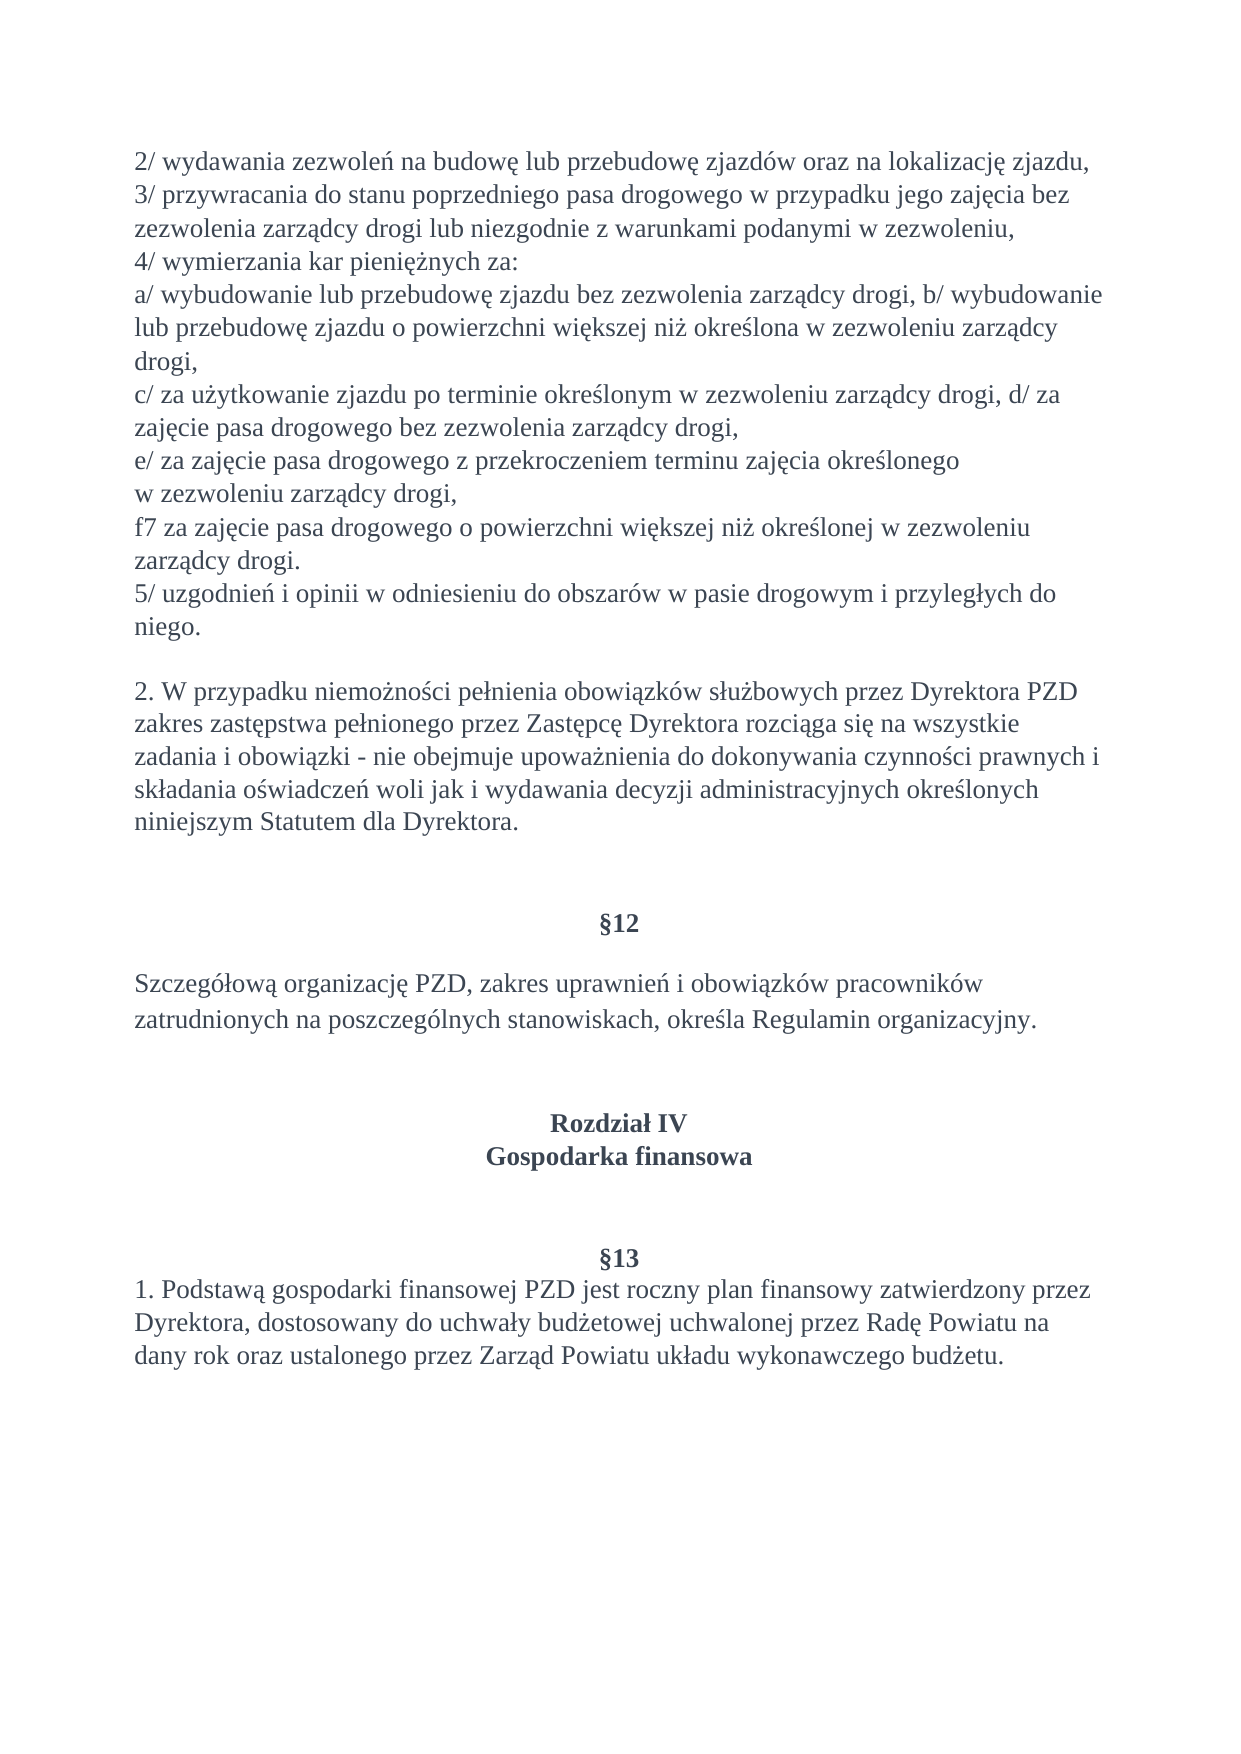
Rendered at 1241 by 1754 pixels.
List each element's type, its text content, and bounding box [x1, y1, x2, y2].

text §12 [134, 907, 1104, 938]
text 2/ wydawania zezwoleń na budowę lub przebudowę zjazdów oraz na lokalizację zjazdu, [134, 145, 1104, 176]
text §13 [134, 1242, 1104, 1273]
text 1. Podstawą gospodarki finansowej PZD jest roczny plan finansowy zatwierdzony przez Dyrektora, dostosowany do uchwały budżetowej uchwalonej przez Radę Powiatu na dany rok oraz ustalonego przez Zarząd Powiatu układu wykonawczego budżetu. [134, 1273, 1104, 1370]
text Szczegółową organizację PZD, zakres uprawnień i obowiązków pracowników zatrudnionych na poszczególnych stanowiskach, określa Regulamin organizacyjny. [134, 967, 1104, 1034]
text 2. W przypadku niemożności pełnienia obowiązków służbowych przez Dyrektora PZD zakres zastępstwa pełnionego przez Zastępcę Dyrektora rozciąga się na wszystkie zadania i obowiązki - nie obejmuje upoważnienia do dokonywania czynności prawnych i składania oświadczeń woli jak i wydawania decyzji administracyjnych określonych niniejszym Statutem dla Dyrektora. [134, 675, 1104, 836]
text w zezwoleniu zarządcy drogi, [134, 477, 1104, 509]
text 5/ uzgodnień i opinii w odniesieniu do obszarów w pasie drogowym i przyległych do niego. [134, 577, 1104, 642]
text f7 za zajęcie pasa drogowego o powierzchni większej niż określonej w zezwoleniu zarządcy drogi. [134, 511, 1104, 575]
text c/ za użytkowanie zjazdu po terminie określonym w zezwoleniu zarządcy drogi, d/ za zajęcie pasa drogowego bez zezwolenia zarządcy drogi, [134, 378, 1104, 442]
text 4/ wymierzania kar pieniężnych za: [134, 245, 1104, 276]
text 3/ przywracania do stanu poprzedniego pasa drogowego w przypadku jego zajęcia bez zezwolenia zarządcy drogi lub niezgodnie z warunkami podanymi w zezwoleniu, [134, 178, 1104, 243]
text a/ wybudowanie lub przebudowę zjazdu bez zezwolenia zarządcy drogi, b/ wybudowanie lub przebudowę zjazdu o powierzchni większej niż określona w zezwoleniu zarządcy drogi, [134, 278, 1104, 376]
text e/ za zajęcie pasa drogowego z przekroczeniem terminu zajęcia określonego [134, 444, 1104, 475]
text Gospodarka finansowa [134, 1140, 1104, 1172]
text Rozdział IV [134, 1107, 1104, 1138]
